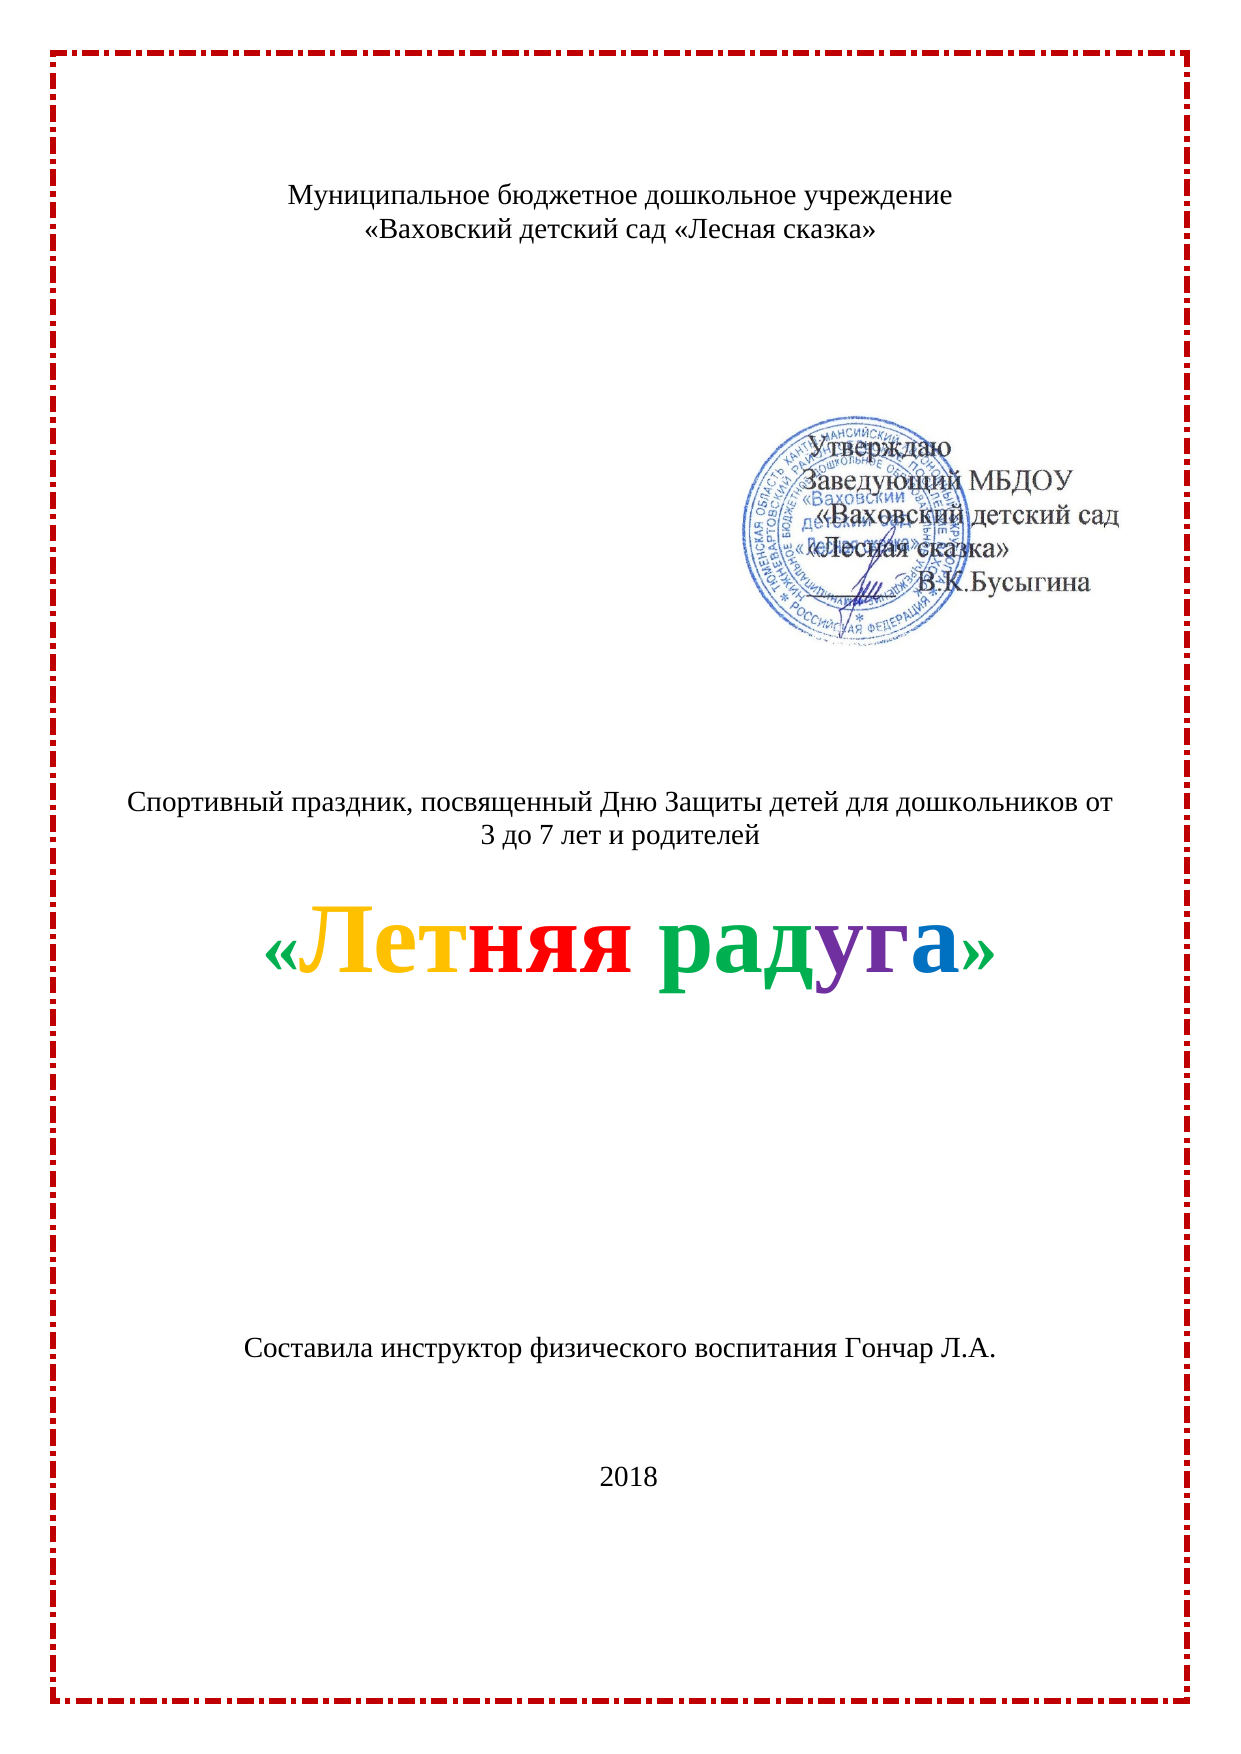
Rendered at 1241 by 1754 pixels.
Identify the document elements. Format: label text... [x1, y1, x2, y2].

text Спортивный праздник, посвященный Дню Защиты детей для дошкольников от 3 до 7 лет и родителей [118, 784, 1122, 851]
text 2018 [118, 1459, 1122, 1493]
text Составила инструктор физического воспитания Гончар Л.А. [118, 1330, 1122, 1363]
text «Летняя радуга» [118, 879, 1122, 994]
text Муниципальное бюджетное дошкольное учреждение [118, 177, 1122, 211]
text «Ваховский детский сад «Лесная сказка» [118, 211, 1122, 244]
picture [739, 412, 1123, 650]
